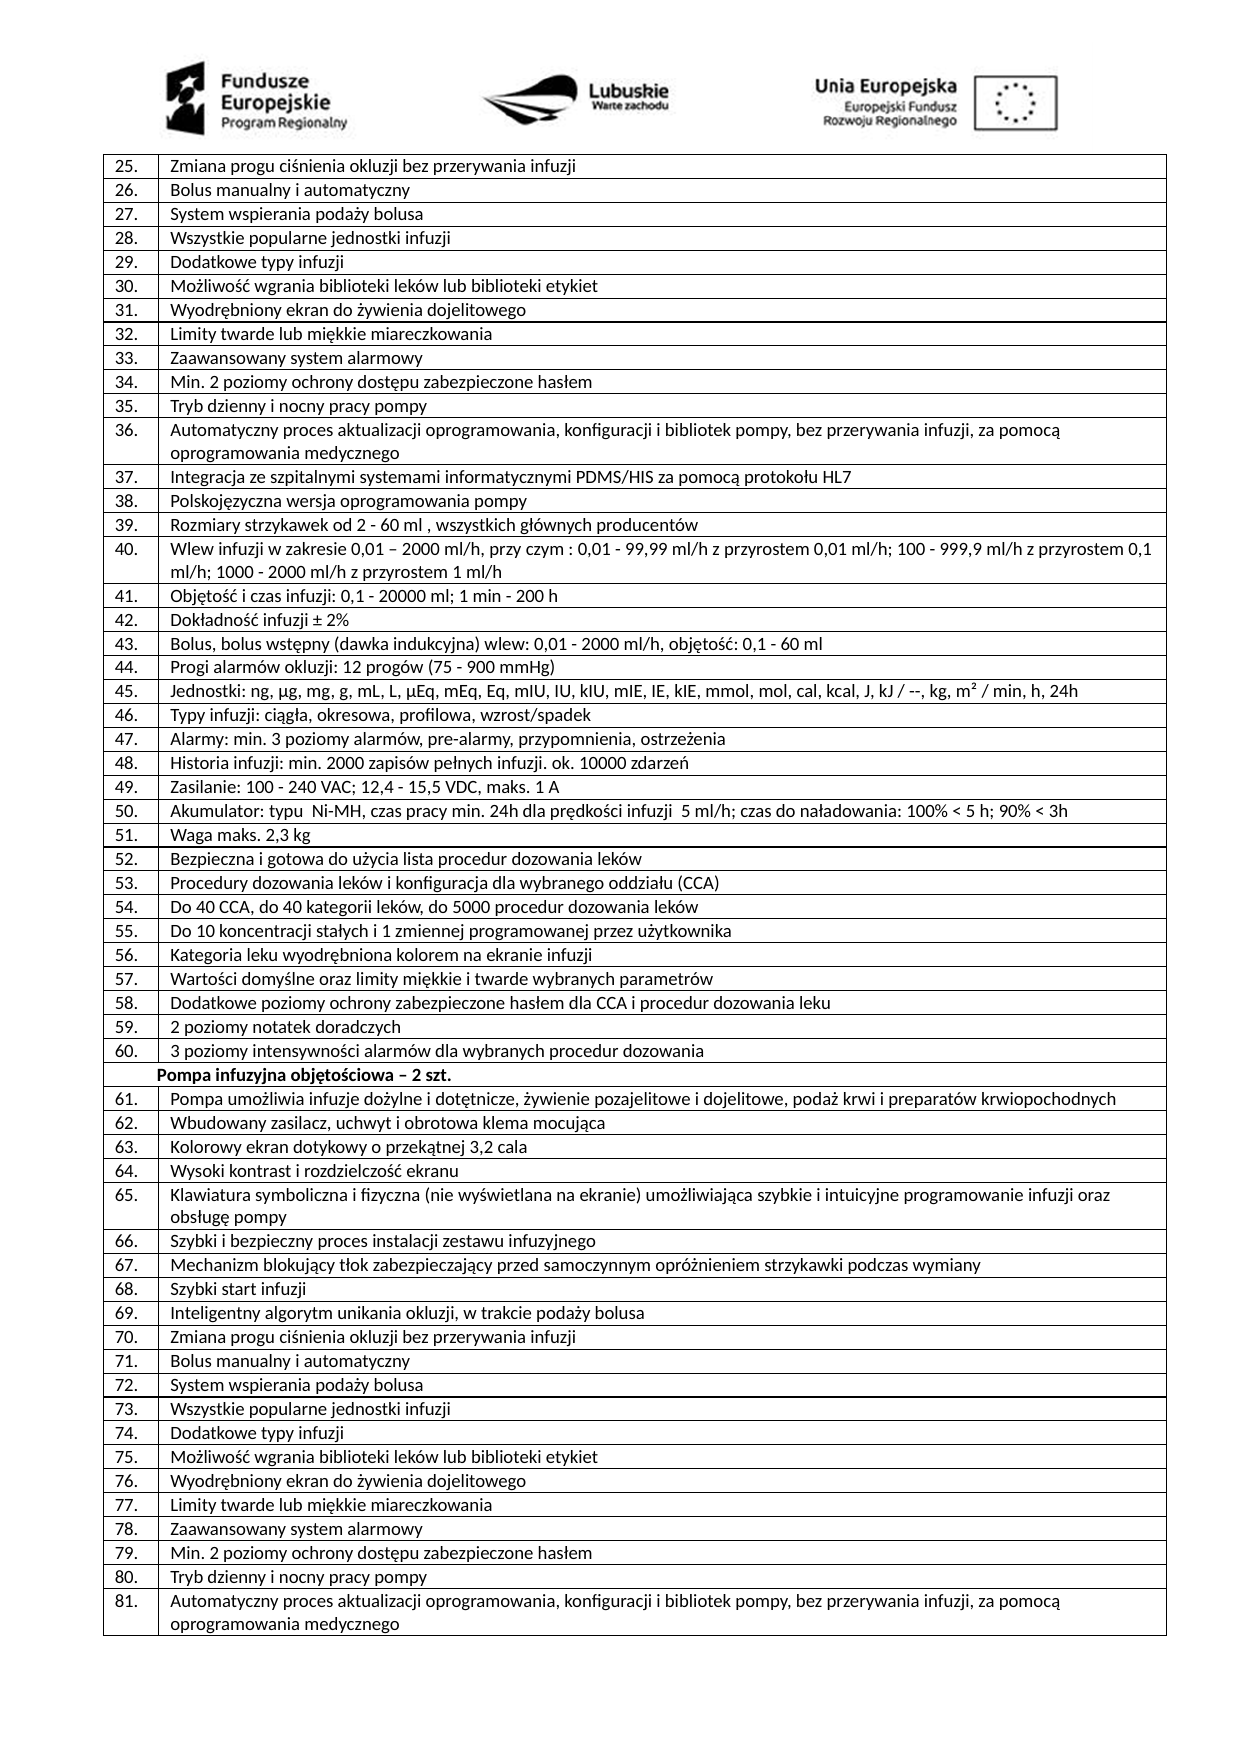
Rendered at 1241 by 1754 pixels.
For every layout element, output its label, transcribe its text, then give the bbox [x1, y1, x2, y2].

table_cell Polskojęzyczna wersja oprogramowania pompy [159, 489, 1166, 512]
table_cell Waga maks. 2,3 kg [159, 824, 1166, 846]
table_cell Integracja ze szpitalnymi systemami informatycznymi PDMS/HIS za pomocą protokołu HL7 [159, 465, 1166, 488]
table_cell Typy infuzji: ciągła, okresowa, profilowa, wzrost/spadek [159, 704, 1166, 727]
table_cell Wyodrębniony ekran do żywienia dojelitowego [159, 1469, 1166, 1492]
table_cell Kolorowy ekran dotykowy o przekątnej 3,2 cala [159, 1135, 1166, 1158]
table_cell Wartości domyślne oraz limity miękkie i twarde wybranych parametrów [159, 967, 1166, 990]
table_cell Dodatkowe typy infuzji [159, 1421, 1166, 1444]
table_cell [104, 489, 158, 512]
table_cell Klawiatura symboliczna i fizyczna (nie wyświetlana na ekranie) umożliwiająca szybkie i intuicyjne programowanie infuzji oraz obsługę pompy [159, 1183, 1166, 1229]
table_cell [104, 513, 158, 536]
table_cell [104, 848, 158, 870]
table_cell [104, 967, 158, 990]
table_cell [104, 418, 158, 464]
table_cell [104, 1326, 158, 1348]
table_cell Możliwość wgrania biblioteki leków lub biblioteki etykiet [159, 1445, 1166, 1468]
table_cell [104, 251, 158, 273]
table_cell Pompa umożliwia infuzje dożylne i dotętnicze, żywienie pozajelitowe i dojelitowe, podaż krwi i preparatów krwiopochodnych [159, 1087, 1166, 1110]
table_cell [104, 275, 158, 297]
table_cell Do 40 CCA, do 40 kategorii leków, do 5000 procedur dozowania leków [159, 895, 1166, 918]
table_cell [104, 537, 158, 583]
table_cell Wysoki kontrast i rozdzielczość ekranu [159, 1159, 1166, 1182]
table_cell Dodatkowe typy infuzji [159, 251, 1166, 273]
table_cell [104, 1135, 158, 1158]
table_cell [104, 1469, 158, 1492]
table_cell Możliwość wgrania biblioteki leków lub biblioteki etykiet [159, 275, 1166, 297]
table_cell Dodatkowe poziomy ochrony zabezpieczone hasłem dla CCA i procedur dozowania leku [159, 991, 1166, 1014]
table_cell System wspierania podaży bolusa [159, 1374, 1166, 1396]
table_cell Automatyczny proces aktualizacji oprogramowania, konfiguracji i bibliotek pompy, bez przerywania infuzji, za pomocą oprogramowania medycznego [159, 1589, 1166, 1635]
table_cell [104, 919, 158, 942]
table_cell Limity twarde lub miękkie miareczkowania [159, 1493, 1166, 1516]
table_cell [104, 632, 158, 655]
table_cell [104, 323, 158, 345]
table_cell Tryb dzienny i nocny pracy pompy [159, 394, 1166, 417]
table_cell Automatyczny proces aktualizacji oprogramowania, konfiguracji i bibliotek pompy, bez przerywania infuzji, za pomocą oprogramowania medycznego [159, 418, 1166, 464]
table_cell Bolus manualny i automatyczny [159, 1350, 1166, 1372]
table_cell Zasilanie: 100 - 240 VAC; 12,4 - 15,5 VDC, maks. 1 A [159, 776, 1166, 798]
table_cell Historia infuzji: min. 2000 zapisów pełnych infuzji. ok. 10000 zdarzeń [159, 752, 1166, 774]
table_cell [104, 1398, 158, 1420]
table_cell [104, 1421, 158, 1444]
table_cell Bolus, bolus wstępny (dawka indukcyjna) wlew: 0,01 - 2000 ml/h, objętość: 0,1 - 60 ml [159, 632, 1166, 655]
table_cell [104, 608, 158, 631]
table_cell Objętość i czas infuzji: 0,1 - 20000 ml; 1 min - 200 h [159, 584, 1166, 607]
table_cell [104, 299, 158, 321]
table_cell [104, 1183, 158, 1229]
table_cell Bezpieczna i gotowa do użycia lista procedur dozowania leków [159, 848, 1166, 870]
table_cell [104, 155, 158, 178]
table_cell [104, 824, 158, 846]
table_cell Jednostki: ng, μg, mg, g, mL, L, μEq, mEq, Eq, mIU, IU, kIU, mIE, IE, kIE, mmol, mol, cal, kcal, J, kJ / --, kg, m² / min, h, 24h [159, 680, 1166, 703]
table_cell Wyodrębniony ekran do żywienia dojelitowego [159, 299, 1166, 321]
table_cell Wbudowany zasilacz, uchwyt i obrotowa klema mocująca [159, 1111, 1166, 1134]
picture [147, 41, 1093, 154]
table_cell [104, 465, 158, 488]
table_cell Inteligentny algorytm unikania okluzji, w trakcie podaży bolusa [159, 1302, 1166, 1324]
table_cell 3 poziomy intensywności alarmów dla wybranych procedur dozowania [159, 1039, 1166, 1062]
table_cell [104, 1278, 158, 1301]
table_cell [104, 179, 158, 202]
table_cell System wspierania podaży bolusa [159, 203, 1166, 226]
table_cell [104, 203, 158, 226]
table_cell Min. 2 poziomy ochrony dostępu zabezpieczone hasłem [159, 1541, 1166, 1564]
table_cell [104, 680, 158, 703]
table_cell [104, 776, 158, 798]
table_cell [104, 1039, 158, 1062]
table_cell [104, 800, 158, 822]
table_cell Szybki i bezpieczny proces instalacji zestawu infuzyjnego [159, 1230, 1166, 1253]
table_cell [104, 1374, 158, 1396]
table_cell Zmiana progu ciśnienia okluzji bez przerywania infuzji [159, 1326, 1166, 1348]
table_cell [104, 1517, 158, 1540]
table_cell [104, 895, 158, 918]
table_cell Zmiana progu ciśnienia okluzji bez przerywania infuzji [159, 155, 1166, 178]
table_cell [104, 704, 158, 727]
table_cell [104, 943, 158, 966]
table_cell [104, 1302, 158, 1324]
table_cell [104, 584, 158, 607]
table_cell [104, 1493, 158, 1516]
table_cell Kategoria leku wyodrębniona kolorem na ekranie infuzji [159, 943, 1166, 966]
table_cell Limity twarde lub miękkie miareczkowania [159, 323, 1166, 345]
table_cell [104, 1541, 158, 1564]
table_cell Progi alarmów okluzji: 12 progów (75 - 900 mmHg) [159, 656, 1166, 679]
table_cell Dokładność infuzji ± 2% [159, 608, 1166, 631]
table_cell [104, 1087, 158, 1110]
table_cell Do 10 koncentracji stałych i 1 zmiennej programowanej przez użytkownika [159, 919, 1166, 942]
table_cell Pompa infuzyjna objętościowa – 2 szt. [104, 1063, 1166, 1086]
table_cell [104, 991, 158, 1014]
table_cell [104, 656, 158, 679]
table_cell Szybki start infuzji [159, 1278, 1166, 1301]
table_cell Zaawansowany system alarmowy [159, 346, 1166, 369]
table_cell [104, 1111, 158, 1134]
table_cell [104, 1159, 158, 1182]
table_cell [104, 1445, 158, 1468]
table_cell 2 poziomy notatek doradczych [159, 1015, 1166, 1038]
table_cell [104, 1015, 158, 1038]
table_cell Tryb dzienny i nocny pracy pompy [159, 1565, 1166, 1588]
table_cell Wszystkie popularne jednostki infuzji [159, 1398, 1166, 1420]
table_cell [104, 227, 158, 249]
table_cell Wlew infuzji w zakresie 0,01 – 2000 ml/h, przy czym : 0,01 - 99,99 ml/h z przyrostem 0,01 ml/h; 100 - 999,9 ml/h z przyrostem 0,1 ml/h; 1000 - 2000 ml/h z przyrostem 1 ml/h [159, 537, 1166, 583]
table_cell [104, 370, 158, 393]
table_cell Wszystkie popularne jednostki infuzji [159, 227, 1166, 249]
table_cell [104, 394, 158, 417]
table_cell Bolus manualny i automatyczny [159, 179, 1166, 202]
table_cell Mechanizm blokujący tłok zabezpieczający przed samoczynnym opróżnieniem strzykawki podczas wymiany [159, 1254, 1166, 1277]
table_cell Procedury dozowania leków i konfiguracja dla wybranego oddziału (CCA) [159, 871, 1166, 894]
table_cell Akumulator: typu Ni-MH, czas pracy min. 24h dla prędkości infuzji 5 ml/h; czas do naładowania: 100% < 5 h; 90% < 3h [159, 800, 1166, 822]
table_cell [104, 752, 158, 774]
table_cell [104, 346, 158, 369]
table_cell [104, 1230, 158, 1253]
table_cell [104, 1350, 158, 1372]
table_cell Zaawansowany system alarmowy [159, 1517, 1166, 1540]
table_cell [104, 728, 158, 751]
table_cell [104, 1565, 158, 1588]
table_cell [104, 871, 158, 894]
table_cell Alarmy: min. 3 poziomy alarmów, pre-alarmy, przypomnienia, ostrzeżenia [159, 728, 1166, 751]
table_cell Rozmiary strzykawek od 2 - 60 ml , wszystkich głównych producentów [159, 513, 1166, 536]
table_cell [104, 1254, 158, 1277]
table_cell Min. 2 poziomy ochrony dostępu zabezpieczone hasłem [159, 370, 1166, 393]
table_cell [104, 1589, 158, 1635]
